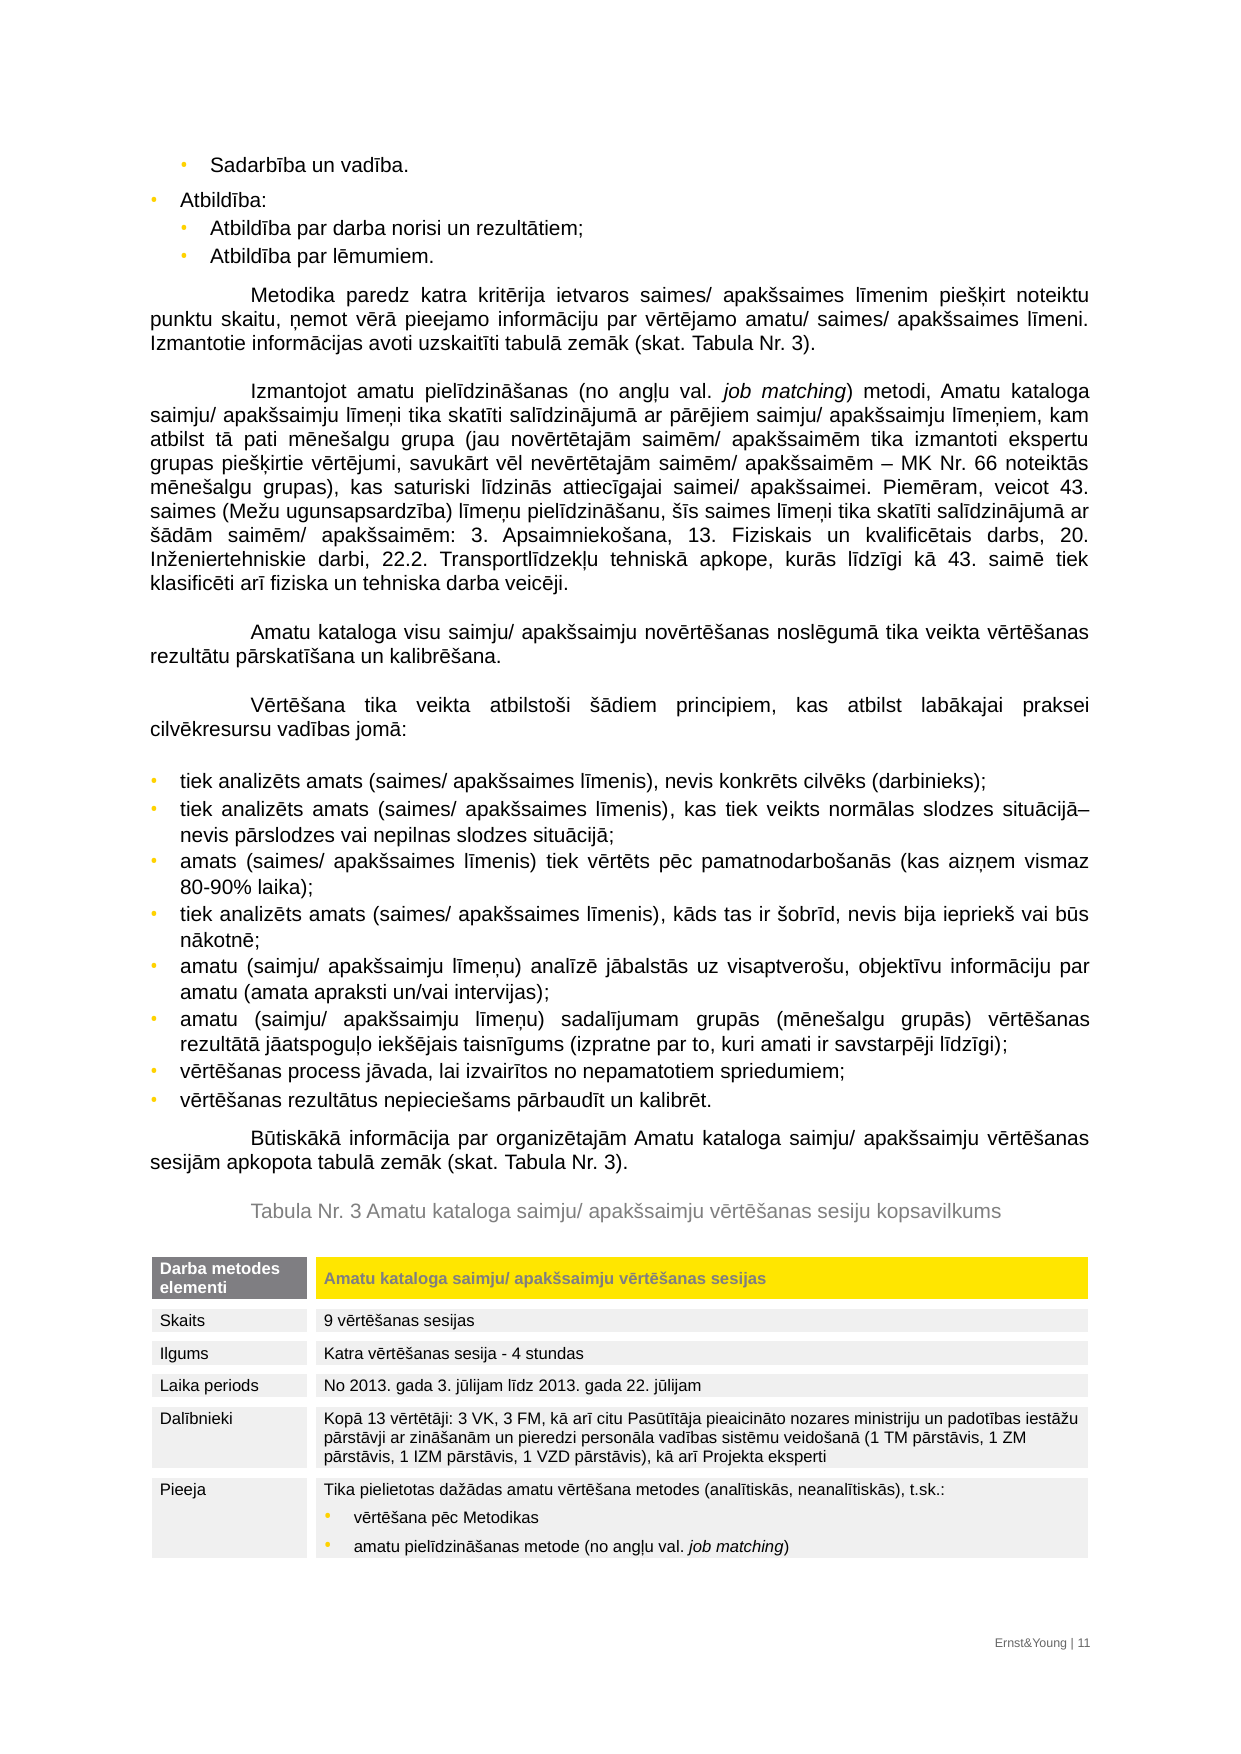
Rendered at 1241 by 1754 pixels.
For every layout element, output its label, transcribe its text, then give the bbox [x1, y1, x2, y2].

list tiek analizēts amats (saimes/ apakšsaimes līmenis), kāds tas ir šobrīd, nevis bija iepriekš vai būs nākotnē; [150, 899, 1090, 951]
list vērtēšanas process jāvada, lai izvairītos no nepamatotiem spriedumiem; [150, 1056, 1090, 1085]
table_cell Pieeja [152, 1478, 307, 1558]
table_cell 9 vērtēšanas sesijas [316, 1309, 1088, 1332]
list Sadarbība un vadība. [180, 150, 1090, 178]
list amats (saimes/ apakšsaimes līmenis) tiek vērtēts pēc pamatnodarbošanās (kas aizņem vismaz 80-90% laika); [150, 847, 1090, 899]
list Atbildība par darba norisi un rezultātiem; [180, 213, 1090, 242]
table_cell Dalībnieki [152, 1407, 307, 1468]
list vērtēšanas rezultātus nepieciešams pārbaudīt un kalibrēt. [150, 1085, 1090, 1113]
table_header Darba metodes elementi [152, 1257, 307, 1299]
text Amatu kataloga visu saimju/ apakšsaimju novērtēšanas noslēgumā tika veikta vērtēšanas rezultātu pārskatīšana un kalibrēšana. [150, 620, 1090, 668]
table_cell Kopā 13 vērtētāji: 3 VK, 3 FM, kā arī citu Pasūtītāja pieaicināto nozares ministriju un padotības iestāžu pārstāvji ar zināšanām un pieredzi personāla vadības sistēmu veidošanā (1 TM pārstāvis, 1 ZM pārstāvis, 1 IZM pārstāvis, 1 VZD pārstāvis), kā arī Projekta eksperti [316, 1407, 1088, 1468]
text Izmantojot amatu pielīdzināšanas (no angļu val. job matching) metodi, Amatu kataloga saimju/ apakšsaimju līmeņi tika skatīti salīdzinājumā ar pārējiem saimju/ apakšsaimju līmeņiem, kam atbilst tā pati mēnešalgu grupa (jau novērtētajām saimēm/ apakšsaimēm tika izmantoti ekspertu grupas piešķirtie vērtējumi, savukārt vēl nevērtētajām saimēm/ apakšsaimēm – MK Nr. 66 noteiktās mēnešalgu grupas), kas saturiski līdzinās attiecīgajai saimei/ apakšsaimei. Piemēram, veicot 43. saimes (Mežu ugunsapsardzība) līmeņu pielīdzināšanu, šīs saimes līmeņi tika skatīti salīdzinājumā ar šādām saimēm/ apakšsaimēm: 3. Apsaimniekošana, 13. Fiziskais un kvalificētais darbs, 20. Inženiertehniskie darbi, 22.2. Transportlīdzekļu tehniskā apkope, kurās līdzīgi kā 43. saimē tiek klasificēti arī fiziska un tehniska darba veicēji. [150, 379, 1090, 595]
list tiek analizēts amats (saimes/ apakšsaimes līmenis), nevis konkrēts cilvēks (darbinieks); [150, 766, 1090, 794]
text Vērtēšana tika veikta atbilstoši šādiem principiem, kas atbilst labākajai praksei cilvēkresursu vadības jomā: [150, 693, 1090, 741]
list tiek analizēts amats (saimes/ apakšsaimes līmenis), kas tiek veikts normālas slodzes situācijā– nevis pārslodzes vai nepilnas slodzes situācijā; [150, 794, 1090, 847]
list amatu (saimju/ apakšsaimju līmeņu) sadalījumam grupās (mēnešalgu grupās) vērtēšanas rezultātā jāatspoguļo iekšējais taisnīgums (izpratne par to, kuri amati ir savstarpēji līdzīgi); [150, 1004, 1090, 1056]
text Metodika paredz katra kritērija ietvaros saimes/ apakšsaimes līmenim piešķirt noteiktu punktu skaitu, ņemot vērā pieejamo informāciju par vērtējamo amatu/ saimes/ apakšsaimes līmeni. Izmantotie informācijas avoti uzskaitīti tabulā zemāk (skat. Tabula Nr. 3). [150, 282, 1090, 354]
text Būtiskākā informācija par organizētajām Amatu kataloga saimju/ apakšsaimju vērtēšanas sesijām apkopota tabulā zemāk (skat. Tabula Nr. 3). [150, 1126, 1090, 1173]
list amatu (saimju/ apakšsaimju līmeņu) analīzē jābalstās uz visaptverošu, objektīvu informāciju par amatu (amata apraksti un/vai intervijas); [150, 951, 1090, 1004]
table_cell Skaits [152, 1309, 307, 1332]
list Atbildība: [150, 185, 1090, 213]
table_cell Tika pielietotas dažādas amatu vērtēšana metodes (analītiskās, neanalītiskās), t.sk.: vērtēšana pēc Metodikas amatu pielīdzināšanas metode (no angļu val. job matching) [316, 1478, 1088, 1558]
table_cell Laika periods [152, 1374, 307, 1397]
list Atbildība par lēmumiem. [180, 242, 1090, 270]
text Tabula Nr. 3 Amatu kataloga saimju/ apakšsaimju vērtēšanas sesiju kopsavilkums [150, 1198, 1090, 1222]
table_cell No 2013. gada 3. jūlijam līdz 2013. gada 22. jūlijam [316, 1374, 1088, 1397]
table_cell Ilgums [152, 1341, 307, 1365]
table_header Amatu kataloga saimju/ apakšsaimju vērtēšanas sesijas [316, 1257, 1088, 1299]
table_cell Katra vērtēšanas sesija - 4 stundas [316, 1341, 1088, 1365]
